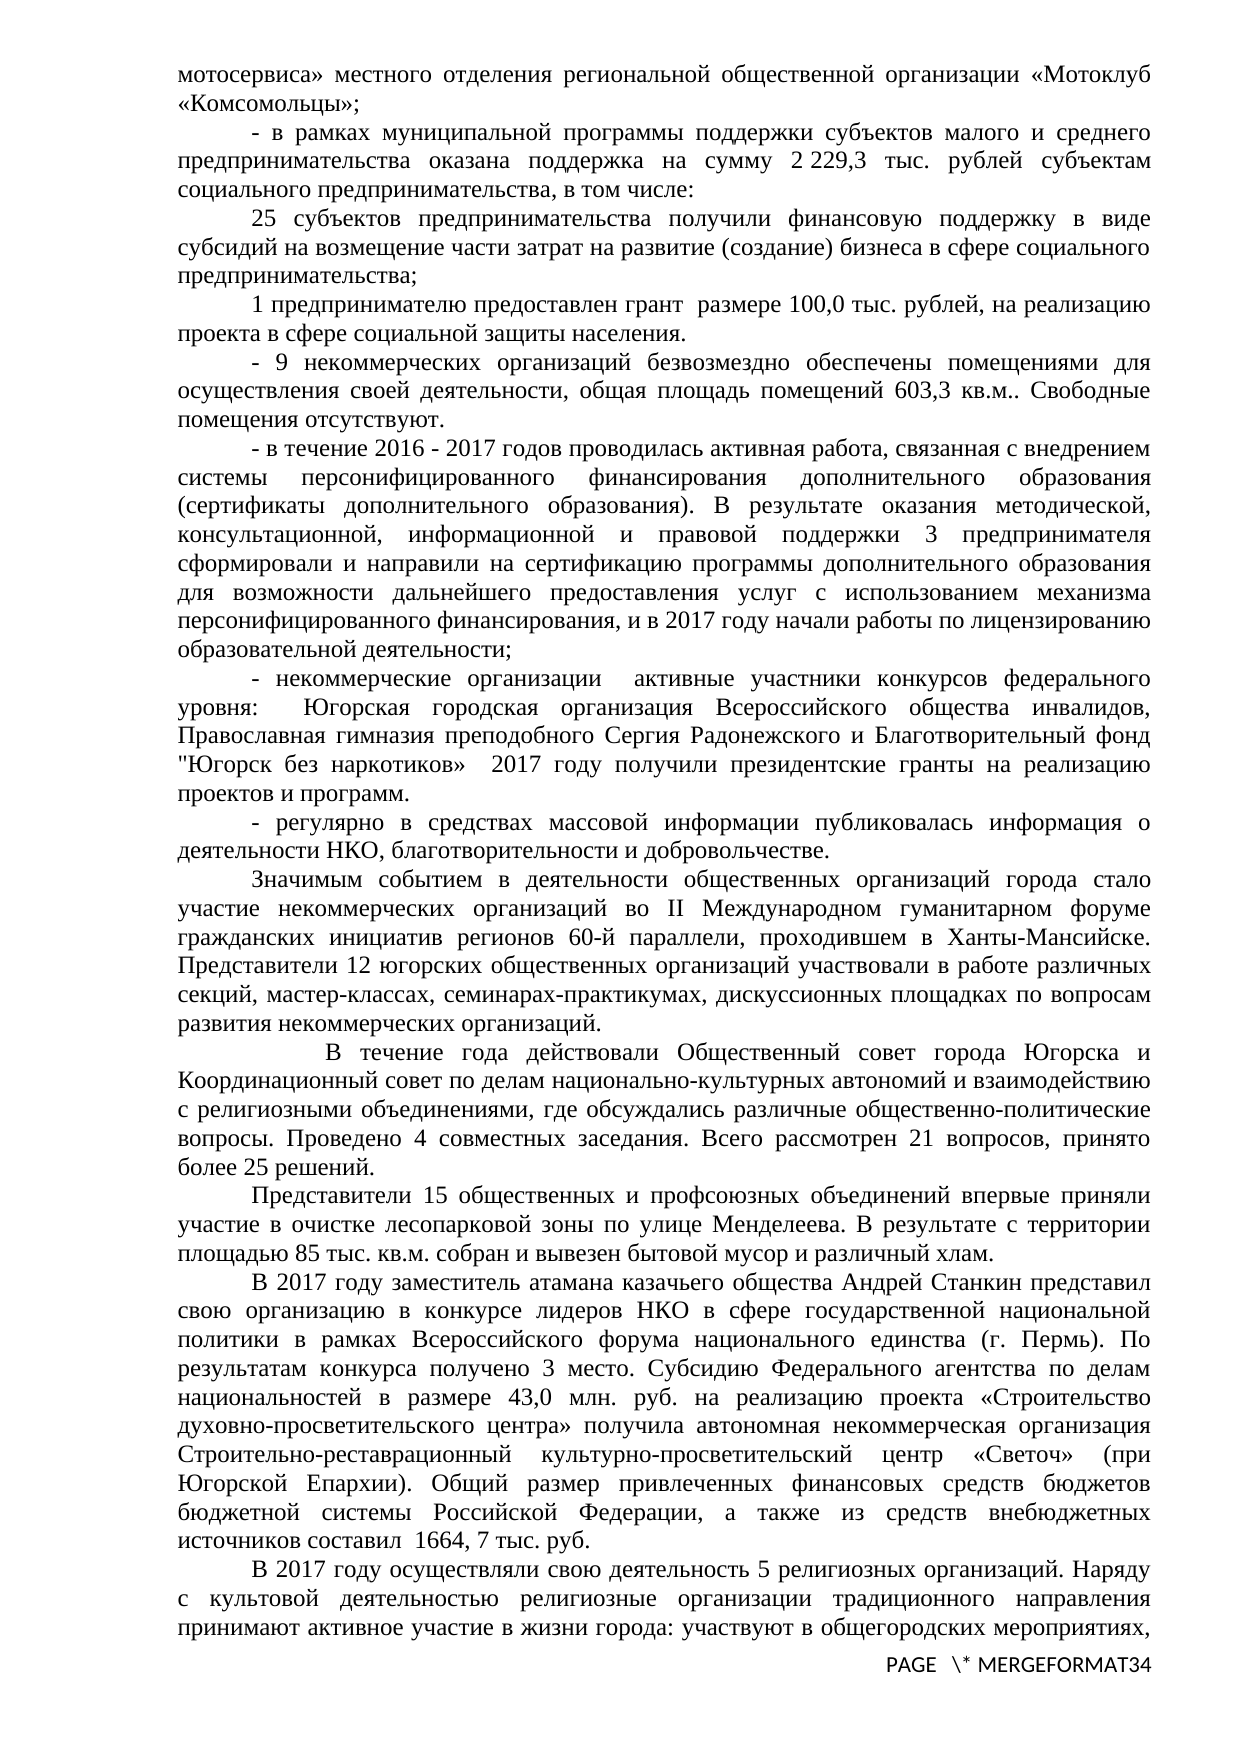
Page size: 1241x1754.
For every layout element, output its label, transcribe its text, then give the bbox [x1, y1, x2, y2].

text В 2017 году заместитель атамана казачьего общества Андрей Станкин представил свою организацию в конкурсе лидеров НКО в сфере государственной национальной политики в рамках Всероссийского форума национального единства (г. Пермь). По результатам конкурса получено 3 место. Субсидию Федерального агентства по делам национальностей в размере 43,0 млн. руб. на реализацию проекта «Строительство духовно-просветительского центра» получила автономная некоммерческая организация Строительно-реставрационный культурно-просветительский центр «Светоч» (при Югорской Епархии). Общий размер привлеченных финансовых средств бюджетов бюджетной системы Российской Федерации, а также из средств внебюджетных источников составил 1664, 7 тыс. руб. [177, 1267, 1152, 1554]
list - 9 некоммерческих организаций безвозмездно обеспечены помещениями для осуществления своей деятельности, общая площадь помещений 603,3 кв.м.. Свободные помещения отсутствуют. [177, 347, 1152, 433]
list - в течение 2016 - 2017 годов проводилась активная работа, связанная с внедрением системы персонифицированного финансирования дополнительного образования (сертификаты дополнительного образования). В результате оказания методической, консультационной, информационной и правовой поддержки 3 предпринимателя сформировали и направили на сертификацию программы дополнительного образования для возможности дальнейшего предоставления услуг с использованием механизма персонифицированного финансирования, и в 2017 году начали работы по лицензированию образовательной деятельности; [177, 433, 1152, 663]
list 1 предпринимателю предоставлен грант размере 100,0 тыс. рублей, на реализацию проекта в сфере социальной защиты населения. [177, 289, 1152, 347]
text Представители 15 общественных и профсоюзных объединений впервые приняли участие в очистке лесопарковой зоны по улице Менделеева. В результате с территории площадью 85 тыс. кв.м. собран и вывезен бытовой мусор и различный хлам. [177, 1180, 1152, 1267]
list 25 субъектов предпринимательства получили финансовую поддержку в виде субсидий на возмещение части затрат на развитие (создание) бизнеса в сфере социального предпринимательства; [177, 203, 1152, 289]
text В течение года действовали Общественный совет города Югорска и Координационный совет по делам национально-культурных автономий и взаимодействию с религиозными объединениями, где обсуждались различные общественно-политические вопросы. Проведено 4 совместных заседания. Всего рассмотрен 21 вопросов, принято более 25 решений. [177, 1037, 1152, 1180]
list - в рамках муниципальной программы поддержки субъектов малого и среднего предпринимательства оказана поддержка на сумму 2 229,3 тыс. рублей субъектам социального предпринимательства, в том числе: [177, 117, 1152, 203]
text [177, 1554, 1152, 1640]
list - регулярно в средствах массовой информации публиковалась информация о деятельности НКО, благотворительности и добровольчестве. [177, 807, 1152, 864]
text Значимым событием в деятельности общественных организаций города стало участие некоммерческих организаций во II Международном гуманитарном форуме гражданских инициатив регионов 60-й параллели, проходившем в Ханты-Мансийске. Представители 12 югорских общественных организаций участвовали в работе различных секций, мастер-классах, семинарах-практикумах, дискуссионных площадках по вопросам развития некоммерческих организаций. [177, 864, 1152, 1037]
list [177, 59, 1152, 117]
list - некоммерческие организации активные участники конкурсов федерального уровня: Югорская городская организация Всероссийского общества инвалидов, Православная гимназия преподобного Сергия Радонежского и Благотворительный фонд "Югорск без наркотиков» 2017 году получили президентские гранты на реализацию проектов и программ. [177, 663, 1152, 807]
